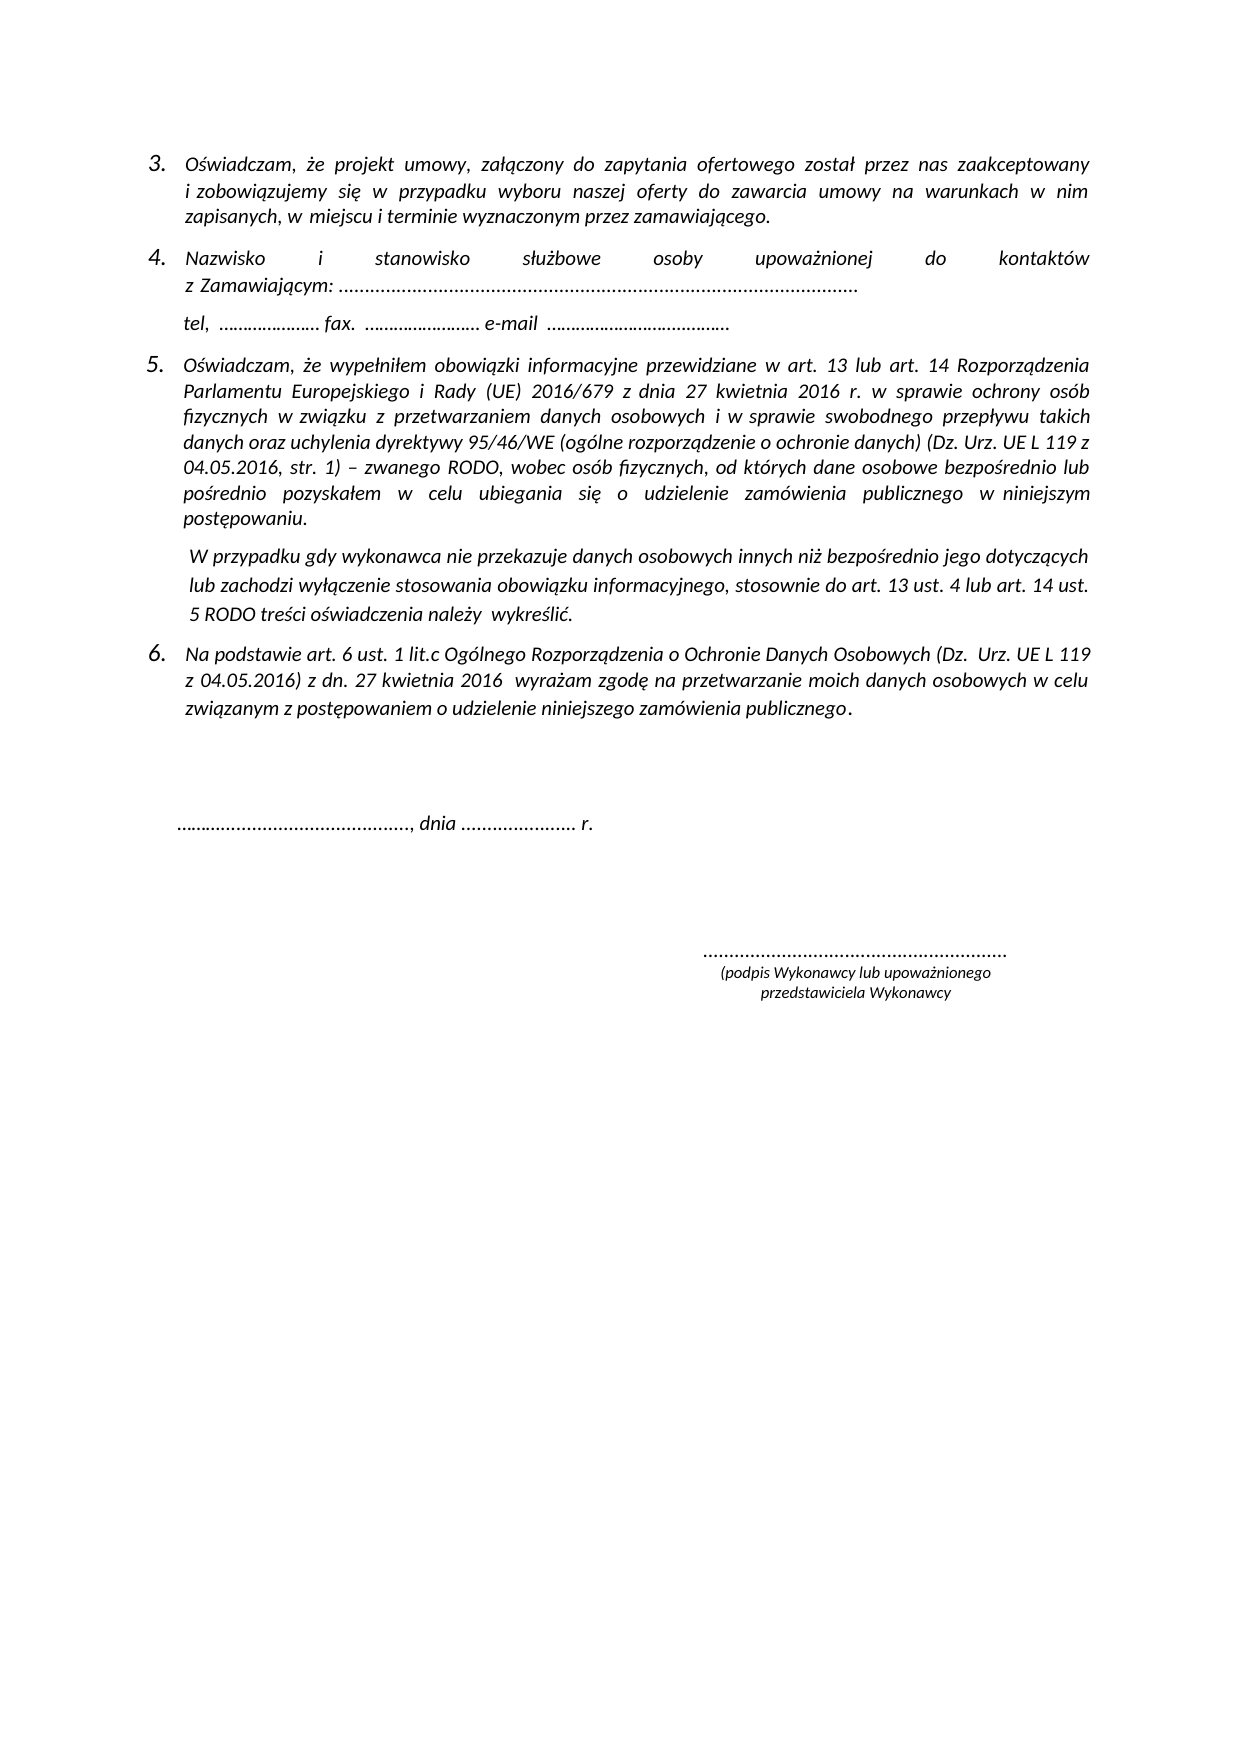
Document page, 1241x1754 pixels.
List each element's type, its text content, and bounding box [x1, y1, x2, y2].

list Oświadczam, że wypełniłem obowiązki informacyjne przewidziane w art. 13 lub art. 14 Rozporządzenia Parlamentu Europejskiego i Rady (UE) 2016/679 z dnia 27 kwietnia 2016 r. w sprawie ochrony osób fizycznych w związku z przetwarzaniem danych osobowych i w sprawie swobodnego przepływu takich danych oraz uchylenia dyrektywy 95/46/WE (ogólne rozporządzenie o ochronie danych) (Dz. Urz. UE L 119 z 04.05.2016, str. 1) – zwanego RODO, wobec osób fizycznych, od których dane osobowe bezpośrednio lub pośrednio pozyskałem w celu ubiegania się o udzielenie zamówienia publicznego w niniejszym postępowaniu. [146, 348, 1093, 531]
text W przypadku gdy wykonawca nie przekazuje danych osobowych innych niż bezpośrednio jego dotyczących lub zachodzi wyłączenie stosowania obowiązku informacyjnego, stosownie do art. 13 ust. 4 lub art. 14 ust. 5 RODO treści oświadczenia należy wykreślić. [189, 543, 1093, 627]
text przedstawiciela Wykonawcy [620, 983, 1093, 1003]
text ………...................................., dnia ...................... r. [177, 810, 1093, 835]
text .......................................................... [620, 937, 1093, 962]
list Nazwisko i stanowisko służbowe osoby upoważnionej do kontaktów z Zamawiającym: ................................................................................................... [148, 241, 1093, 297]
list Oświadczam, że projekt umowy, załączony do zapytania ofertowego został przez nas zaakceptowany i zobowiązujemy się w przypadku wyboru naszej oferty do zawarcia umowy na warunkach w nim zapisanych, w miejscu i terminie wyznaczonym przez zamawiającego. [148, 148, 1093, 229]
text (podpis Wykonawcy lub upoważnionego [620, 962, 1093, 983]
list Na podstawie art. 6 ust. 1 lit.c Ogólnego Rozporządzenia o Ochronie Danych Osobowych (Dz. Urz. UE L 119 z 04.05.2016) z dn. 27 kwietnia 2016 wyrażam zgodę na przetwarzanie moich danych osobowych w celu związanym z postępowaniem o udzielenie niniejszego zamówienia publicznego. [148, 637, 1093, 721]
text tel, ………………… fax. …………………… e-mail ………………………..……… [183, 310, 1093, 335]
